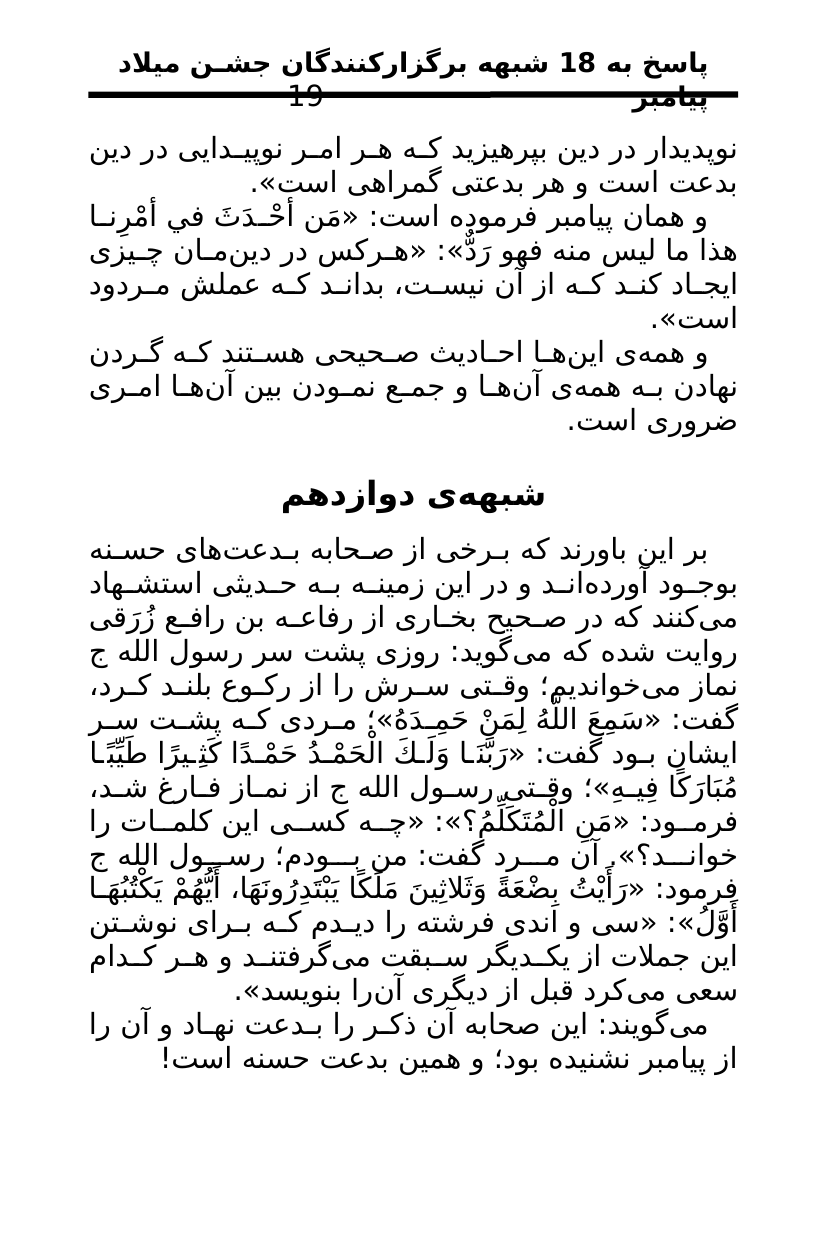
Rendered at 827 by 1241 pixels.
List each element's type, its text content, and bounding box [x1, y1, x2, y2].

text بر این باورند که برخی از صحابه بدعت‌های حسنه بوجود آورده‌اند و در این زمینه به حدیثی استشهاد می‌کنند که در صحیح بخاری از رفاعه بن رافع زُرَقی روایت شده که می‌گوید: روزی پشت سر رسول الله ج نماز می‌خواندیم؛ وقتی سرش را از رکوع بلند کرد، گفت: «سَمِعَ اللَّهُ لِمَنْ حَمِدَهُ»؛ مردی که پشت سر ایشان بود گفت: «رَبَّنَا وَلَكَ الْحَمْدُ حَمْدًا كَثِيرًا طَيِّبًا مُبَارَكًا فِيهِ»؛ وقتی رسول الله ج از نماز فارغ شد، فرمود: «مَنِ الْمُتَكَلِّمُ؟»: «چه كسی اين كلمات را خواند؟». آن مرد گفت: من بودم؛ رسول الله ج فرمود: «رَأَيْتُ بِضْعَةً وَثَلاثِينَ مَلَكًا يَبْتَدِرُونَهَا، أَيُّهُمْ يَكْتُبُهَا أَوَّلُ»: «سی و اندی فرشته را ديدم كه برای نوشتن اين جملات از يكديگر سبقت می‌گرفتند و هر كدام سعی می‌كرد قبل از ديگری آن‌را بنويسد». [89, 532, 738, 1008]
text و همان پیامبر فرموده است: «مَن أحْدَثَ في أمْرِنا هذا ما ليس منه فهو رَدٌّ»: «هرکس در دين‌مان چيزی ايجاد کند که از آن نيست، بداند که عملش مردود است». [89, 199, 738, 335]
text و همه‌ی این‌ها احادیث صحیحی هستند که گردن نهادن به همه‌ی آن‌ها و جمع نمودن بین آن‌ها امری ضروری است. [89, 335, 738, 437]
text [89, 132, 738, 199]
text شبهه‌ی دوازدهم [89, 475, 738, 513]
text می‌گویند: این صحابه آن ذکر را بدعت نهاد و آن را از پیامبر نشنیده بود؛ و همین بدعت حسنه است! [89, 1008, 738, 1076]
